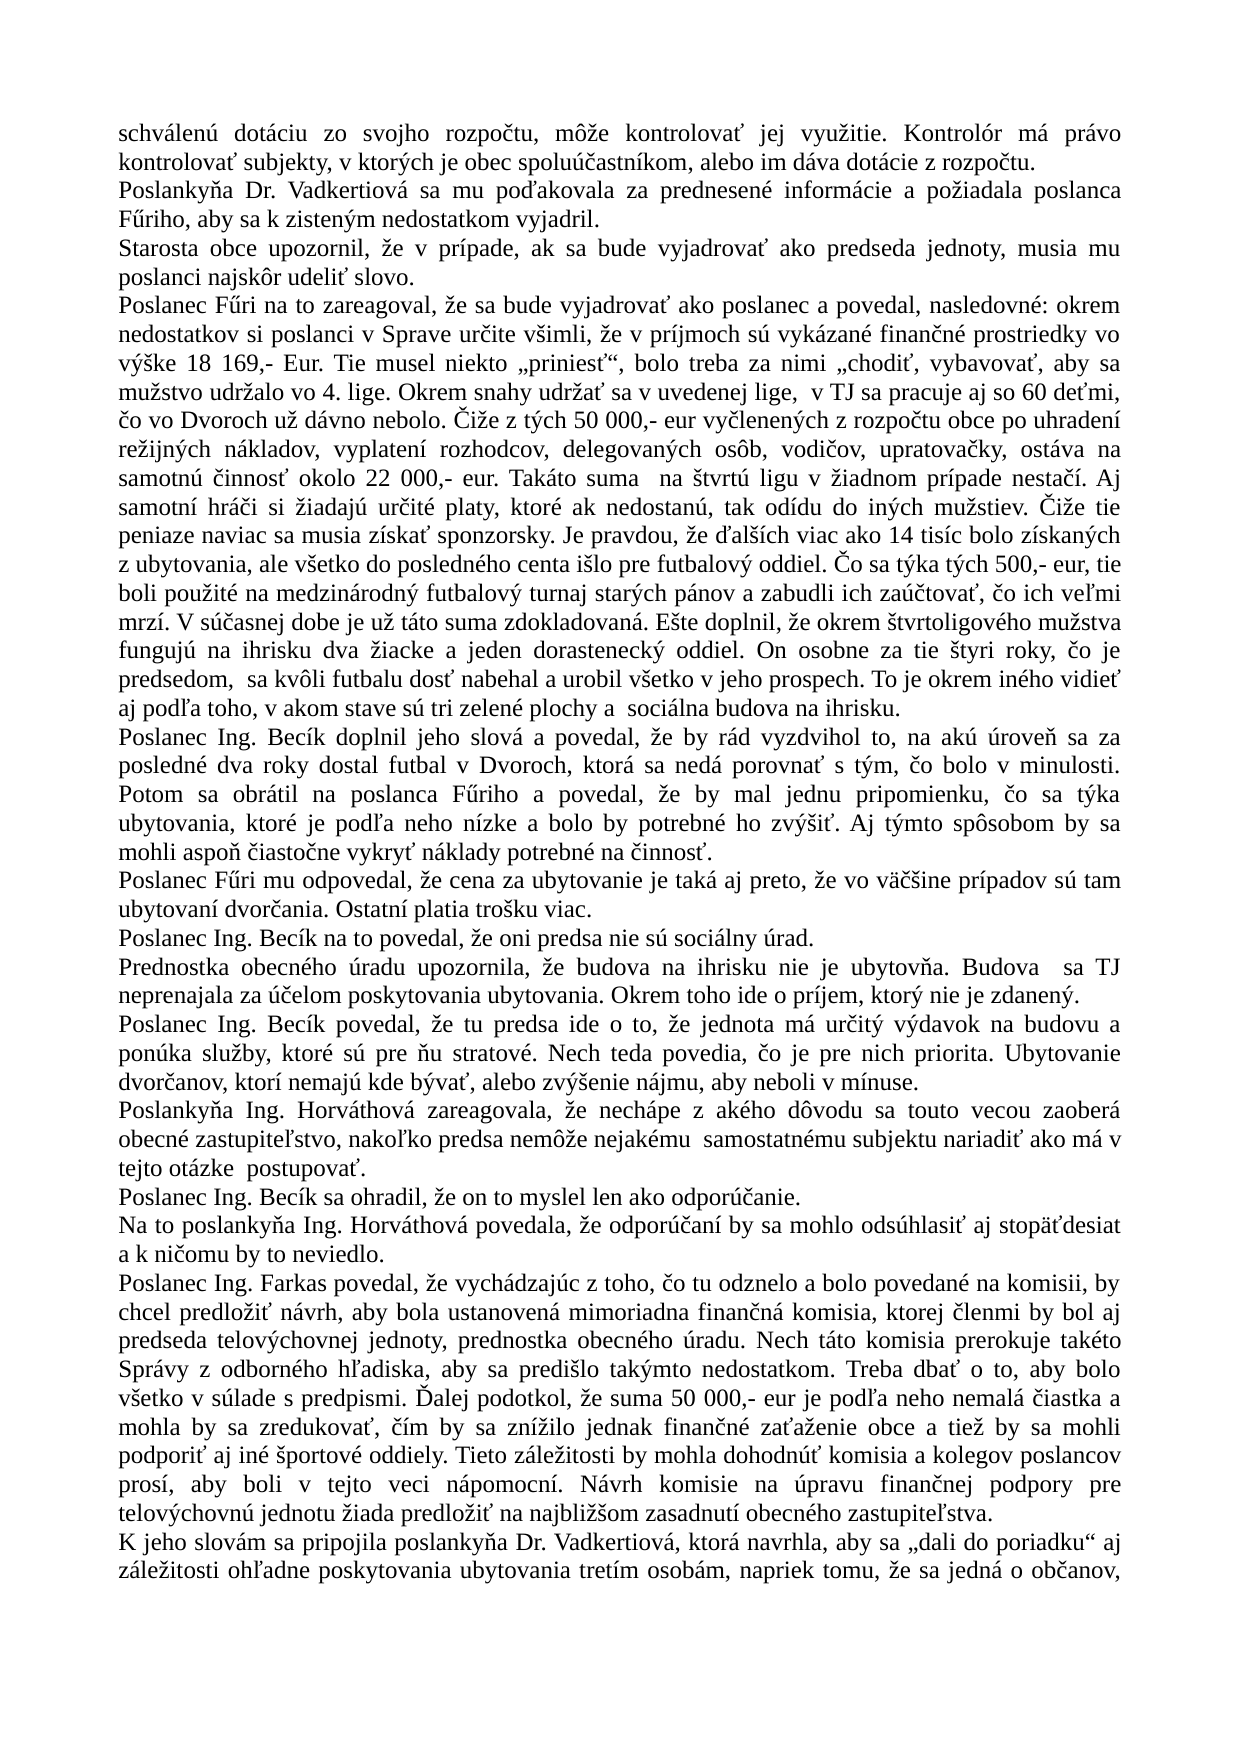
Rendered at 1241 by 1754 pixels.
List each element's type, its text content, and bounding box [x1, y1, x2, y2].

text Poslanec Ing. Becík povedal, že tu predsa ide o to, že jednota má určitý výdavok na budovu a ponúka služby, ktoré sú pre ňu stratové. Nech teda povedia, čo je pre nich priorita. Ubytovanie dvorčanov, ktorí nemajú kde bývať, alebo zvýšenie nájmu, aby neboli v mínuse. [118, 1009, 1122, 1096]
text Poslanec Ing. Becík na to povedal, že oni predsa nie sú sociálny úrad. [118, 923, 1122, 952]
text Poslanec Ing. Becík doplnil jeho slová a povedal, že by rád vyzdvihol to, na akú úroveň sa za posledné dva roky dostal futbal v Dvoroch, ktorá sa nedá porovnať s tým, čo bolo v minulosti. Potom sa obrátil na poslanca Fűriho a povedal, že by mal jednu pripomienku, čo sa týka ubytovania, ktoré je podľa neho nízke a bolo by potrebné ho zvýšiť. Aj týmto spôsobom by sa mohli aspoň čiastočne vykryť náklady potrebné na činnosť. [118, 722, 1122, 866]
text Poslanec Ing. Becík sa ohradil, že on to myslel len ako odporúčanie. [118, 1182, 1122, 1211]
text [118, 118, 1122, 176]
text Na to poslankyňa Ing. Horváthová povedala, že odporúčaní by sa mohlo odsúhlasiť aj stopäťdesiat a k ničomu by to neviedlo. [118, 1211, 1122, 1268]
text Poslanec Fűri mu odpovedal, že cena za ubytovanie je taká aj preto, že vo väčšine prípadov sú tam ubytovaní dvorčania. Ostatní platia trošku viac. [118, 866, 1122, 923]
text Poslanec Ing. Farkas povedal, že vychádzajúc z toho, čo tu odznelo a bolo povedané na komisii, by chcel predložiť návrh, aby bola ustanovená mimoriadna finančná komisia, ktorej členmi by bol aj predseda telovýchovnej jednoty, prednostka obecného úradu. Nech táto komisia prerokuje takéto Správy z odborného hľadiska, aby sa predišlo takýmto nedostatkom. Treba dbať o to, aby bolo všetko v súlade s predpismi. Ďalej podotkol, že suma 50 000,- eur je podľa neho nemalá čiastka a mohla by sa zredukovať, čím by sa znížilo jednak finančné zaťaženie obce a tiež by sa mohli podporiť aj iné športové oddiely. Tieto záležitosti by mohla dohodnúť komisia a kolegov poslancov prosí, aby boli v tejto veci nápomocní. Návrh komisie na úpravu finančnej podpory pre telovýchovnú jednotu žiada predložiť na najbližšom zasadnutí obecného zastupiteľstva. [118, 1268, 1122, 1527]
text Starosta obce upozornil, že v prípade, ak sa bude vyjadrovať ako predseda jednoty, musia mu poslanci najskôr udeliť slovo. [118, 233, 1122, 291]
text Poslankyňa Dr. Vadkertiová sa mu poďakovala za prednesené informácie a požiadala poslanca Fűriho, aby sa k zisteným nedostatkom vyjadril. [118, 176, 1122, 233]
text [118, 1527, 1122, 1584]
text Prednostka obecného úradu upozornila, že budova na ihrisku nie je ubytovňa. Budova sa TJ neprenajala za účelom poskytovania ubytovania. Okrem toho ide o príjem, ktorý nie je zdanený. [118, 952, 1122, 1009]
text Poslanec Fűri na to zareagoval, že sa bude vyjadrovať ako poslanec a povedal, nasledovné: okrem nedostatkov si poslanci v Sprave určite všimli, že v príjmoch sú vykázané finančné prostriedky vo výške 18 169,- Eur. Tie musel niekto „priniesť“, bolo treba za nimi „chodiť, vybavovať, aby sa mužstvo udržalo vo 4. lige. Okrem snahy udržať sa v uvedenej lige, v TJ sa pracuje aj so 60 deťmi, čo vo Dvoroch už dávno nebolo. Čiže z tých 50 000,- eur vyčlenených z rozpočtu obce po uhradení režijných nákladov, vyplatení rozhodcov, delegovaných osôb, vodičov, upratovačky, ostáva na samotnú činnosť okolo 22 000,- eur. Takáto suma na štvrtú ligu v žiadnom prípade nestačí. Aj samotní hráči si žiadajú určité platy, ktoré ak nedostanú, tak odídu do iných mužstiev. Čiže tie peniaze naviac sa musia získať sponzorsky. Je pravdou, že ďalších viac ako 14 tisíc bolo získaných z ubytovania, ale všetko do posledného centa išlo pre futbalový oddiel. Čo sa týka tých 500,- eur, tie boli použité na medzinárodný futbalový turnaj starých pánov a zabudli ich zaúčtovať, čo ich veľmi mrzí. V súčasnej dobe je už táto suma zdokladovaná. Ešte doplnil, že okrem štvrtoligového mužstva fungujú na ihrisku dva žiacke a jeden dorastenecký oddiel. On osobne za tie štyri roky, čo je predsedom, sa kvôli futbalu dosť nabehal a urobil všetko v jeho prospech. To je okrem iného vidieť aj podľa toho, v akom stave sú tri zelené plochy a sociálna budova na ihrisku. [118, 291, 1122, 722]
text Poslankyňa Ing. Horváthová zareagovala, že nechápe z akého dôvodu sa touto vecou zaoberá obecné zastupiteľstvo, nakoľko predsa nemôže nejakému samostatnému subjektu nariadiť ako má v tejto otázke postupovať. [118, 1096, 1122, 1182]
